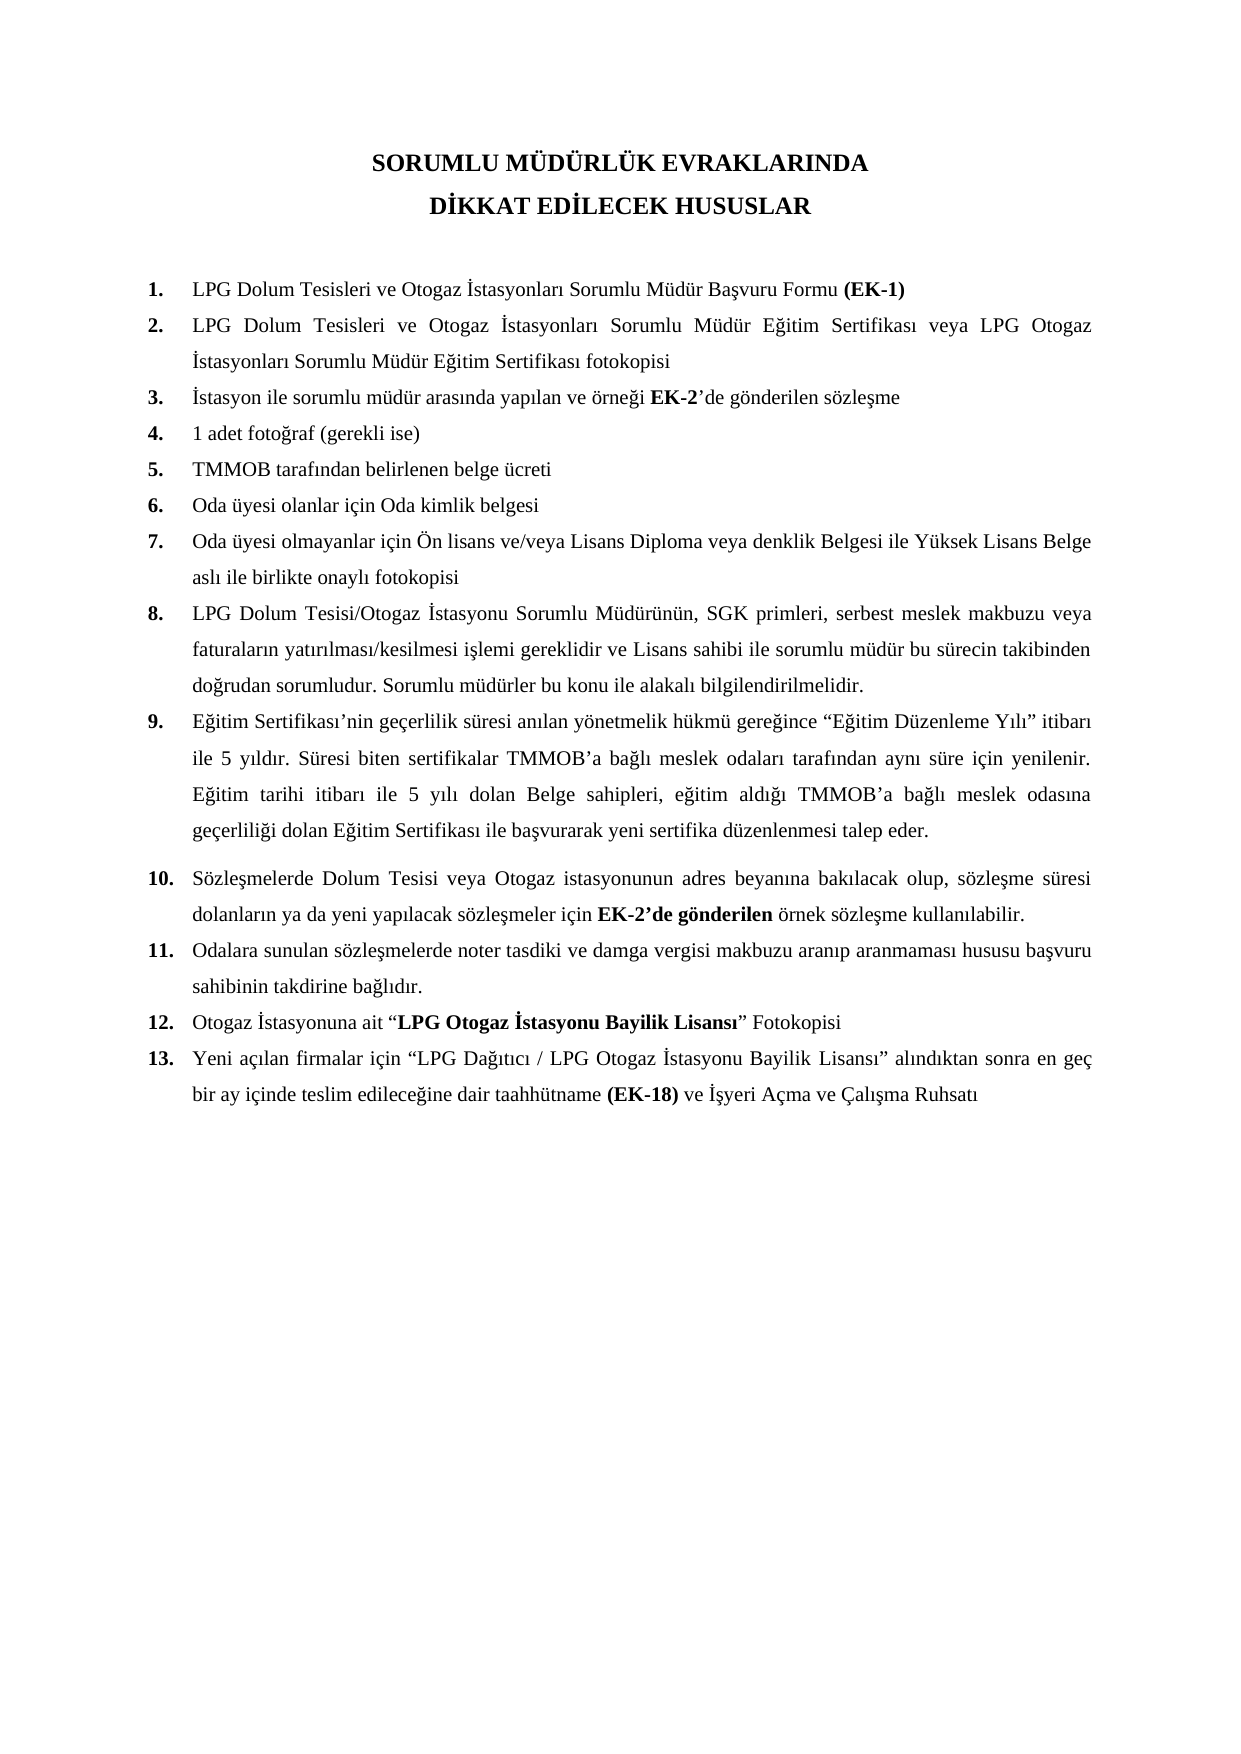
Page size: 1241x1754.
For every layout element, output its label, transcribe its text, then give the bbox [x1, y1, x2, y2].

list 1 adet fotoğraf (gerekli ise) [148, 421, 1093, 445]
list İstasyon ile sorumlu müdür arasında yapılan ve örneği EK-2’de gönderilen sözleşme [148, 385, 1093, 409]
list LPG Dolum Tesisleri ve Otogaz İstasyonları Sorumlu Müdür Başvuru Formu (EK-1) [148, 277, 1093, 301]
list Oda üyesi olanlar için Oda kimlik belgesi [148, 493, 1093, 517]
list LPG Dolum Tesisleri ve Otogaz İstasyonları Sorumlu Müdür Eğitim Sertifikası veya LPG Otogaz İstasyonları Sorumlu Müdür Eğitim Sertifikası fotokopisi [148, 313, 1093, 373]
text SORUMLU MÜDÜRLÜK EVRAKLARINDA [148, 148, 1093, 176]
list Sözleşmelerde Dolum Tesisi veya Otogaz istasyonunun adres beyanına bakılacak olup, sözleşme süresi dolanların ya da yeni yapılacak sözleşmeler için EK-2’de gönderilen örnek sözleşme kullanılabilir. [148, 866, 1093, 926]
list Oda üyesi olmayanlar için Ön lisans ve/veya Lisans Diploma veya denklik Belgesi ile Yüksek Lisans Belge aslı ile birlikte onaylı fotokopisi [148, 529, 1093, 589]
list Odalara sunulan sözleşmelerde noter tasdiki ve damga vergisi makbuzu aranıp aranmaması hususu başvuru sahibinin takdirine bağlıdır. [148, 938, 1093, 998]
list LPG Dolum Tesisi/Otogaz İstasyonu Sorumlu Müdürünün, SGK primleri, serbest meslek makbuzu veya faturaların yatırılması/kesilmesi işlemi gereklidir ve Lisans sahibi ile sorumlu müdür bu sürecin takibinden doğrudan sorumludur. Sorumlu müdürler bu konu ile alakalı bilgilendirilmelidir. [148, 601, 1093, 697]
text DİKKAT EDİLECEK HUSUSLAR [148, 191, 1093, 219]
list Eğitim Sertifikası’nin geçerlilik süresi anılan yönetmelik hükmü gereğince “Eğitim Düzenleme Yılı” itibarı ile 5 yıldır. Süresi biten sertifikalar TMMOB’a bağlı meslek odaları tarafından aynı süre için yenilenir. Eğitim tarihi itibarı ile 5 yılı dolan Belge sahipleri, eğitim aldığı TMMOB’a bağlı meslek odasına geçerliliği dolan Eğitim Sertifikası ile başvurarak yeni sertifika düzenlenmesi talep eder. [148, 709, 1093, 842]
list Yeni açılan firmalar için “LPG Dağıtıcı / LPG Otogaz İstasyonu Bayilik Lisansı” alındıktan sonra en geç bir ay içinde teslim edileceğine dair taahhütname (EK-18) ve İşyeri Açma ve Çalışma Ruhsatı [148, 1046, 1093, 1106]
list Otogaz İstasyonuna ait “LPG Otogaz İstasyonu Bayilik Lisansı” Fotokopisi [148, 1010, 1093, 1034]
list TMMOB tarafından belirlenen belge ücreti [148, 457, 1093, 481]
